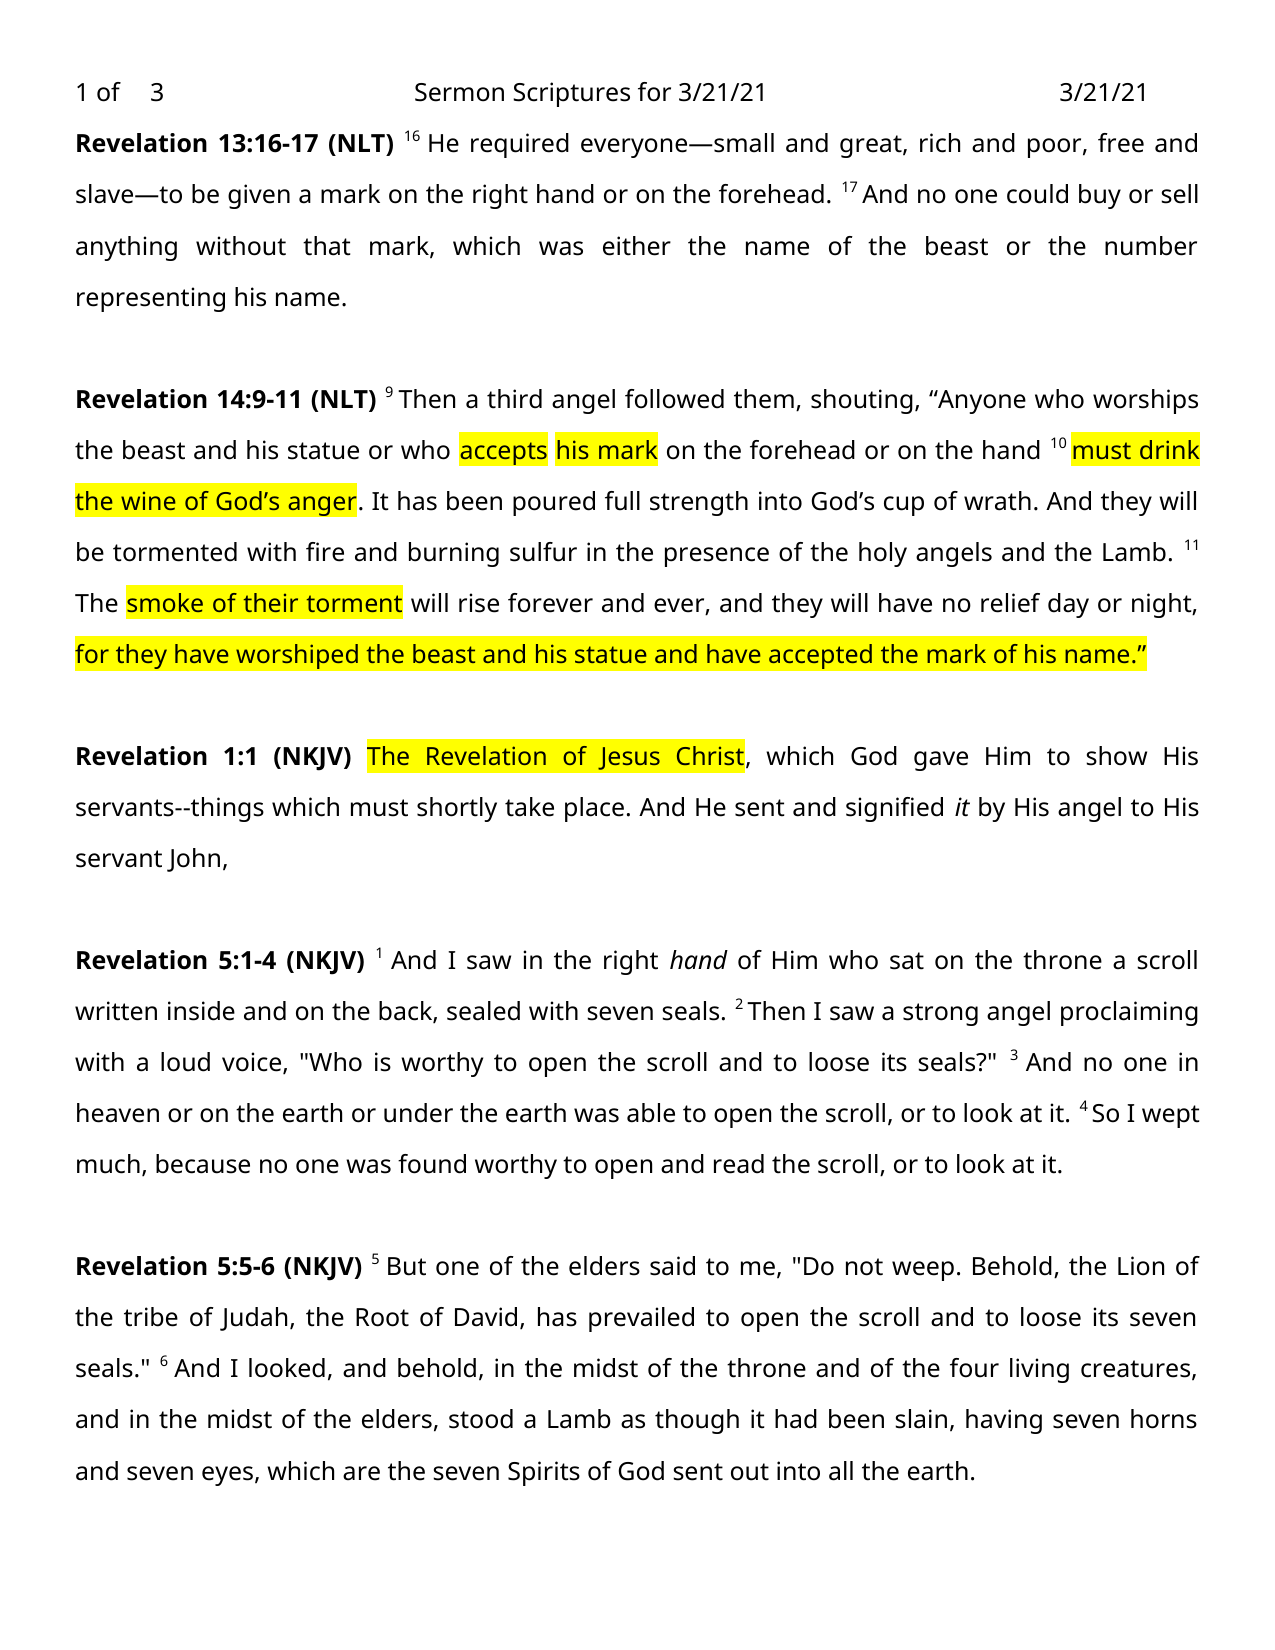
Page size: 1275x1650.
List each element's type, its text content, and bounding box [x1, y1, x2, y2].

text Revelation 5:5-6 (NKJV) 5 But one of the elders said to me, "Do not weep. Behold, the Lion of the tribe of Judah, the Root of David, has prevailed to open the scroll and to loose its seven seals." 6 And I looked, and behold, in the midst of the throne and of the four living creatures, and in the midst of the elders, stood a Lamb as though it had been slain, having seven horns and seven eyes, which are the seven Spirits of God sent out into all the earth. [75, 1249, 1200, 1487]
text 1 of 3 Sermon Scriptures for 3/21/21 3/21/21 [75, 75, 1200, 109]
text Revelation 1:1 (NKJV) The Revelation of Jesus Christ, which God gave Him to show His servants--things which must shortly take place. And He sent and signified it by His angel to His servant John, [75, 738, 1200, 875]
text Revelation 5:1-4 (NKJV) 1 And I saw in the right hand of Him who sat on the throne a scroll written inside and on the back, sealed with seven seals. 2 Then I saw a strong angel proclaiming with a loud voice, "Who is worthy to open the scroll and to loose its seals?" 3 And no one in heaven or on the earth or under the earth was able to open the scroll, or to look at it. 4 So I wept much, because no one was found worthy to open and read the scroll, or to look at it. [75, 943, 1200, 1181]
text Revelation 14:9-11 (NLT) 9 Then a third angel followed them, shouting, “Anyone who worships the beast and his statue or who accepts his mark on the forehead or on the hand 10 must drink the wine of God’s anger. It has been poured full strength into God’s cup of wrath. And they will be tormented with fire and burning sulfur in the presence of the holy angels and the Lamb. 11 The smoke of their torment will rise forever and ever, and they will have no relief day or night, for they have worshiped the beast and his statue and have accepted the mark of his name.” [75, 381, 1200, 671]
text Revelation 13:16-17 (NLT) 16 He required everyone—small and great, rich and poor, free and slave—to be given a mark on the right hand or on the forehead. 17 And no one could buy or sell anything without that mark, which was either the name of the beast or the number representing his name. [75, 126, 1200, 313]
